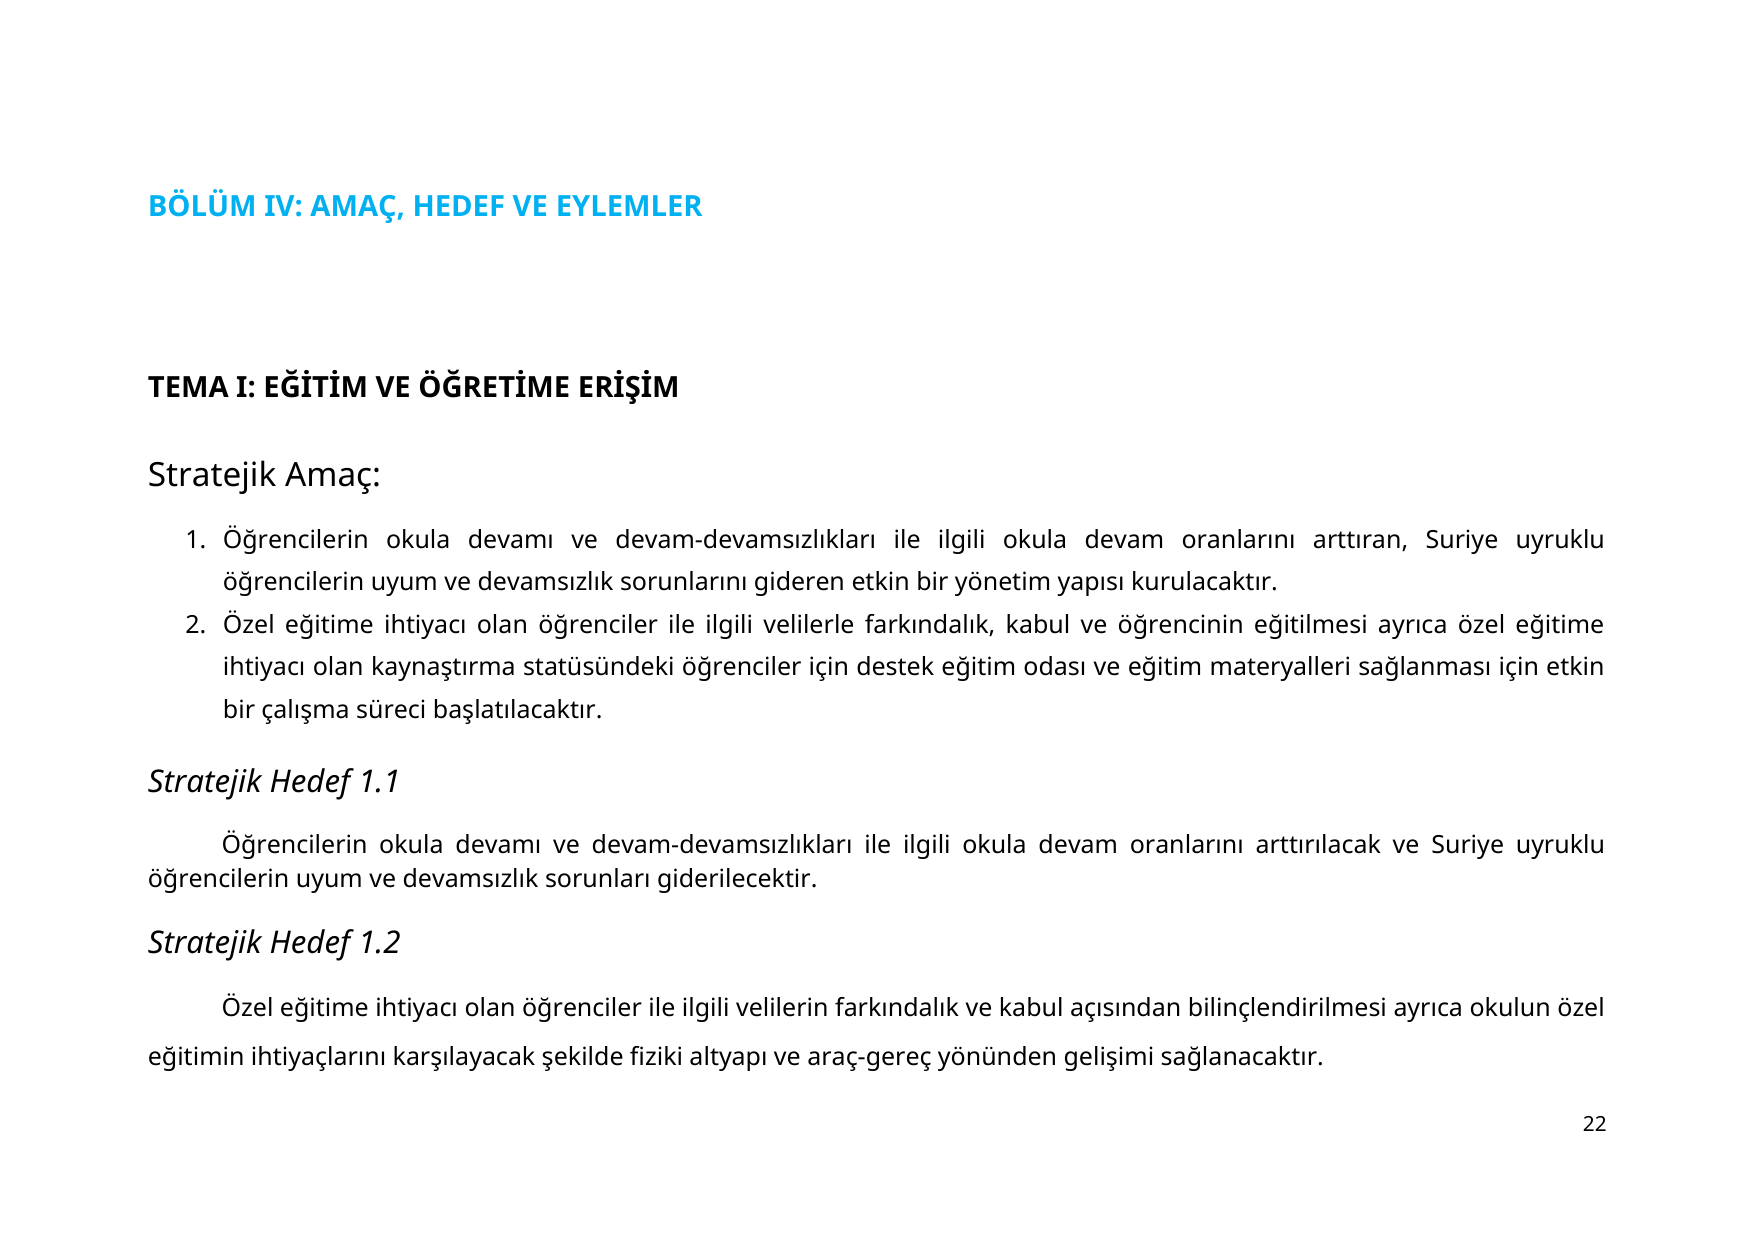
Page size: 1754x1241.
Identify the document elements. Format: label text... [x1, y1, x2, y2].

list Öğrencilerin okula devamı ve devam-devamsızlıkları ile ilgili okula devam oranlarını arttıran, Suriye uyruklu öğrencilerin uyum ve devamsızlık sorunlarını gideren etkin bir yönetim yapısı kurulacaktır. [185, 521, 1606, 598]
subtitle BÖLÜM IV: AMAÇ, HEDEF VE EYLEMLER [148, 185, 1606, 225]
subtitle Stratejik Hedef 1.1 [148, 759, 1606, 802]
list Özel eğitime ihtiyacı olan öğrenciler ile ilgili velilerle farkındalık, kabul ve öğrencinin eğitilmesi ayrıca özel eğitime ihtiyacı olan kaynaştırma statüsündeki öğrenciler için destek eğitim odası ve eğitim materyalleri sağlanması için etkin bir çalışma süreci başlatılacaktır. [185, 606, 1606, 726]
subtitle Öğrencilerin okula devamı ve devam-devamsızlıkları ile ilgili okula devam oranlarını arttırılacak ve Suriye uyruklu öğrencilerin uyum ve devamsızlık sorunları giderilecektir. [148, 827, 1606, 895]
text Stratejik Hedef 1.2 [148, 920, 1606, 962]
subtitle Stratejik Amaç: [148, 451, 1606, 496]
text Özel eğitime ihtiyacı olan öğrenciler ile ilgili velilerin farkındalık ve kabul açısından bilinçlendirilmesi ayrıca okulun özel eğitimin ihtiyaçlarını karşılayacak şekilde fiziki altyapı ve araç-gereç yönünden gelişimi sağlanacaktır. [148, 989, 1606, 1075]
subtitle TEMA I: EĞİTİM VE ÖĞRETİME ERİŞİM [148, 367, 1606, 406]
